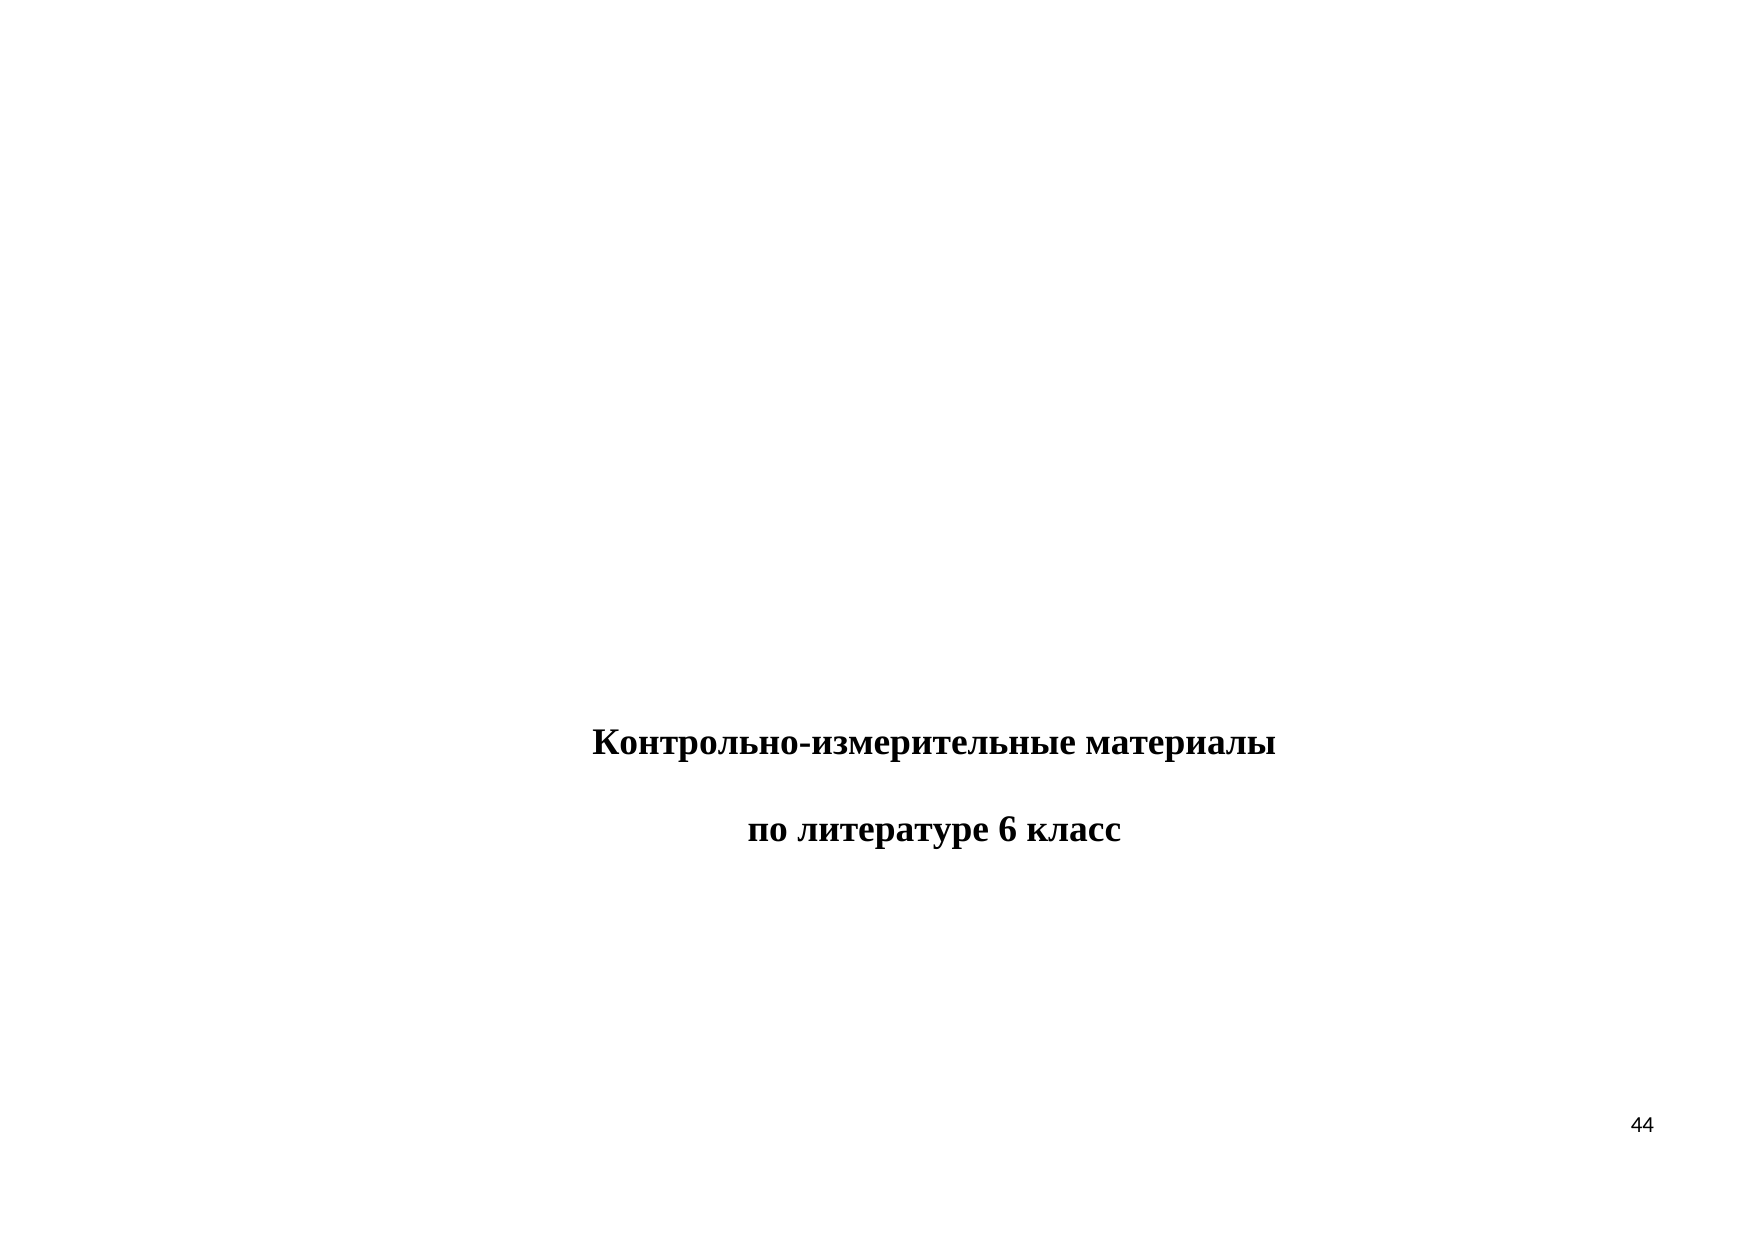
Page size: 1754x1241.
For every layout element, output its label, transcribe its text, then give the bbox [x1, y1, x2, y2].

text по литературе 6 класс [215, 806, 1654, 849]
text Контрольно-измерительные материалы [215, 720, 1654, 763]
